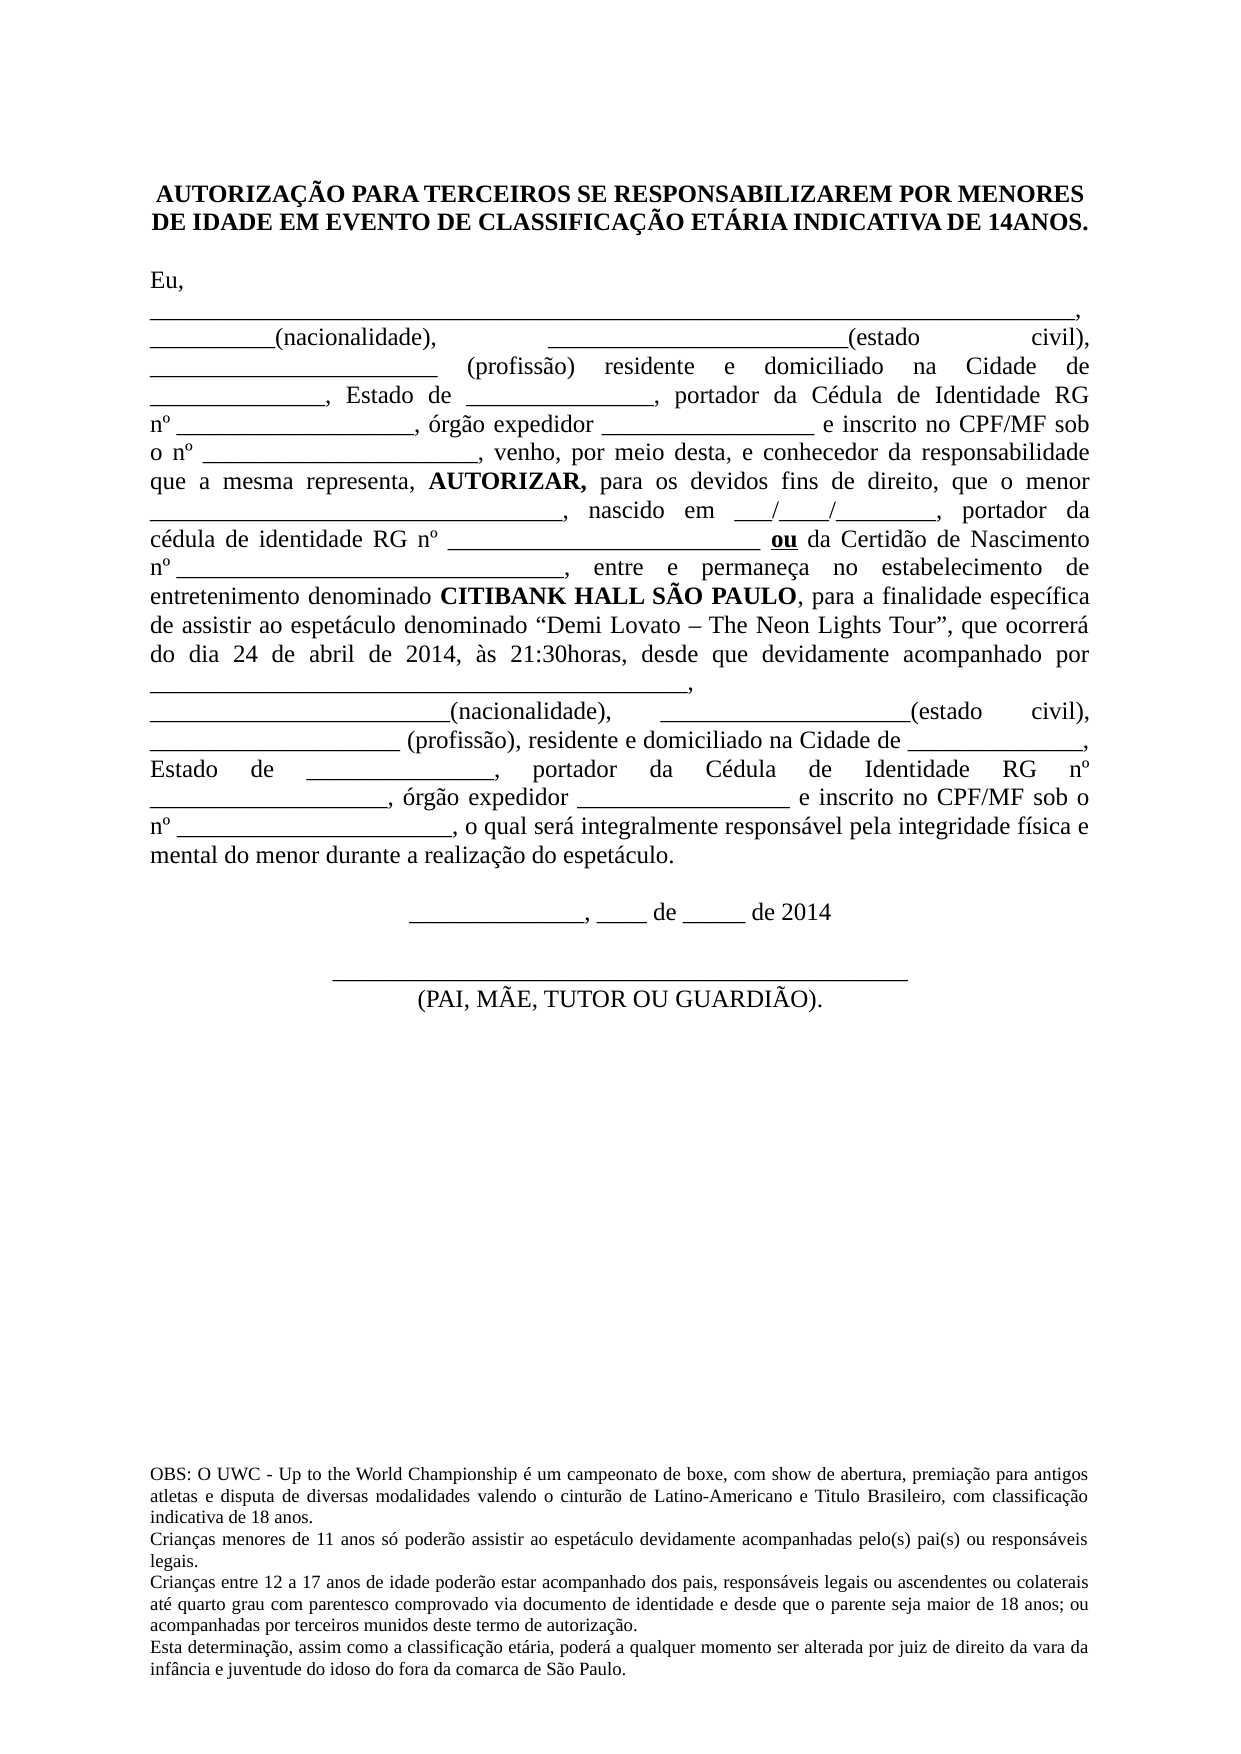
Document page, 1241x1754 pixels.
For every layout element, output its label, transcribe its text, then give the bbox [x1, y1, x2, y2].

text ______________________________________________ [150, 955, 1090, 984]
text AUTORIZAÇÃO PARA TERCEIROS SE RESPONSABILIZAREM POR MENORES DE IDADE EM EVENTO DE CLASSIFICAÇÃO ETÁRIA INDICATIVA DE 14ANOS. [150, 179, 1090, 236]
text (PAI, MÃE, TUTOR OU GUARDIÃO). [150, 984, 1090, 1012]
text ______________, ____ de _____ de 2014 [150, 897, 1090, 926]
text Eu, __________________________________________________________________________, __________(nacionalidade), ________________________(estado civil), _______________________ (profissão) residente e domiciliado na Cidade de ______________, Estado de _______________, portador da Cédula de Identidade RG nº ___________________, órgão expedidor _________________ e inscrito no CPF/MF sob o nº ______________________, venho, por meio desta, e conhecedor da responsabilidade que a mesma representa, AUTORIZAR, para os devidos fins de direito, que o menor _________________________________, nascido em ___/____/________, portador da cédula de identidade RG nº _________________________ ou da Certidão de Nascimento nº _______________________________, entre e permaneça no estabelecimento de entretenimento denominado CITIBANK HALL SÃO PAULO, para a finalidade específica de assistir ao espetáculo denominado “Demi Lovato – The Neon Lights Tour”, que ocorrerá do dia 24 de abril de 2014, às 21:30horas, desde que devidamente acompanhado por ___________________________________________, ________________________(nacionalidade), ____________________(estado civil), ____________________ (profissão), residente e domiciliado na Cidade de ______________, Estado de _______________, portador da Cédula de Identidade RG nº ___________________, órgão expedidor _________________ e inscrito no CPF/MF sob o nº ______________________, o qual será integralmente responsável pela integridade física e mental do menor durante a realização do espetáculo. [150, 265, 1090, 869]
